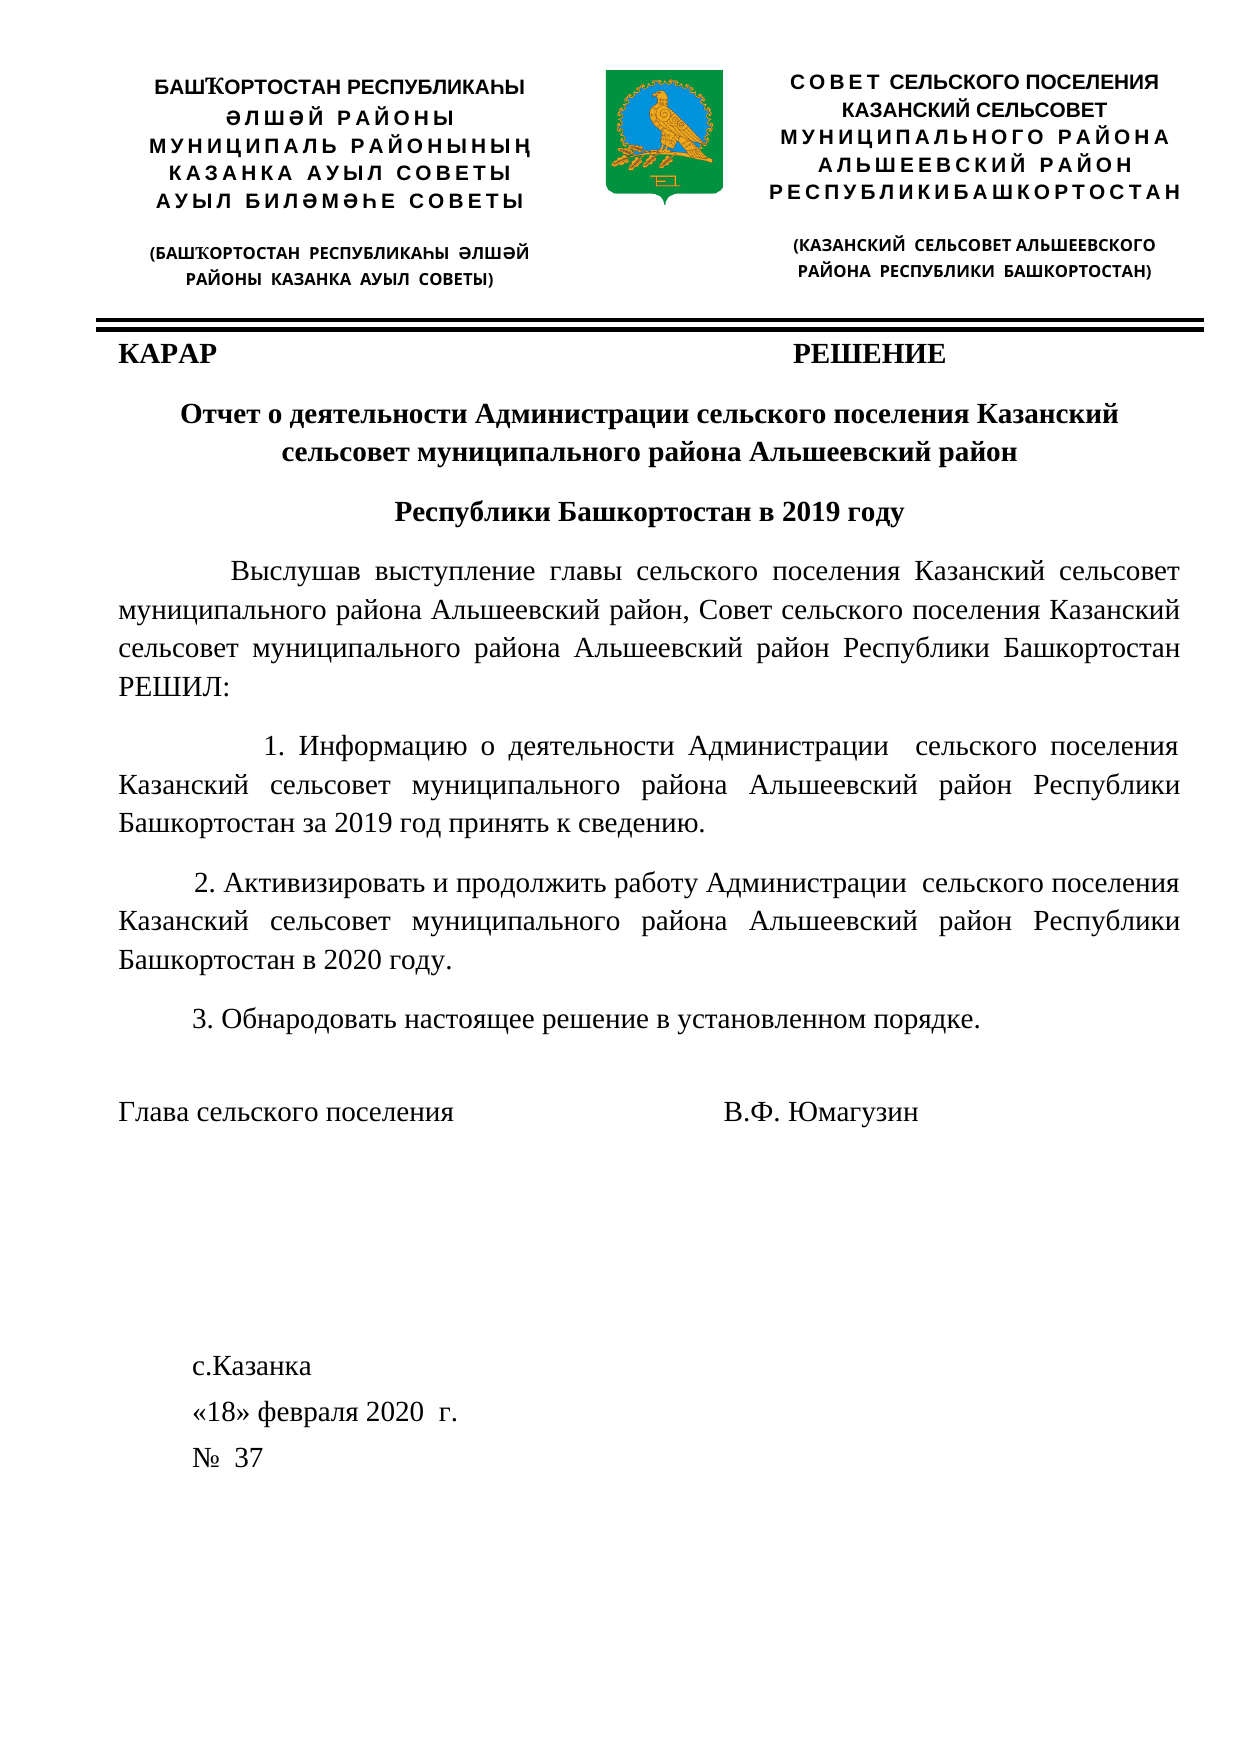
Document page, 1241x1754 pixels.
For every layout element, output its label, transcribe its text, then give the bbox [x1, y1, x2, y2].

text Отчет о деятельности Администрации сельского поселения Казанский сельсовет муниципального района Альшеевский район [118, 396, 1181, 468]
picture [605, 70, 723, 205]
text 1. Информацию о деятельности Администрации сельского поселения Казанский сельсовет муниципального района Альшеевский район Республики Башкортостан за 2019 год принять к сведению. [118, 728, 1181, 839]
text № 37 [118, 1440, 1181, 1474]
text Республики Башкортостан в 2019 году [118, 494, 1181, 527]
table_header БАШҡОРТОСТАН РЕСПУБЛИКАҺЫ ӘЛШӘЙ РАЙОНЫ МУНИЦИПАЛЬ РАЙОНЫНЫҢ КАЗАНКА АУЫЛ СОВЕТЫ АУЫЛ БИЛӘМӘҺЕ СОВЕТЫ (БАШҡОРТОСТАН РЕСПУБЛИКАҺЫ ӘЛШӘЙ РАЙОНЫ КАЗАНКА АУЫЛ СОВЕТЫ) [96, 70, 583, 317]
text Выслушав выступление главы сельского поселения Казанский сельсовет муниципального района Альшеевский район, Совет сельского поселения Казанский сельсовет муниципального района Альшеевский район Республики Башкортостан РЕШИЛ: [118, 553, 1181, 702]
table_header СОВЕТ СЕЛЬСКОГО ПОСЕЛЕНИЯ КАЗАНСКИЙ СЕЛЬСОВЕТ МУНИЦИПАЛЬНОГО РАЙОНА АЛЬШЕЕВСКИЙ РАЙОН РЕСПУБЛИКИБАШКОРТОСТАН (КАЗАНСКИЙ СЕЛЬСОВЕТ АЛЬШЕЕВСКОГО РАЙОНА РЕСПУБЛИКИ БАШКОРТОСТАН) [746, 70, 1203, 317]
text КАРАР РЕШЕНИЕ [118, 332, 1181, 370]
text с.Казанка [118, 1348, 1181, 1382]
text 2. Активизировать и продолжить работу Администрации сельского поселения Казанский сельсовет муниципального района Альшеевский район Республики Башкортостан в 2020 году. [118, 865, 1181, 975]
text Глава сельского поселения В.Ф. Юмагузин [118, 1094, 1181, 1128]
table_header [583, 70, 746, 317]
text 3. Обнародовать настоящее решение в установленном порядке. [118, 1001, 1181, 1035]
text «18» февраля 2020 г. [118, 1394, 1181, 1428]
